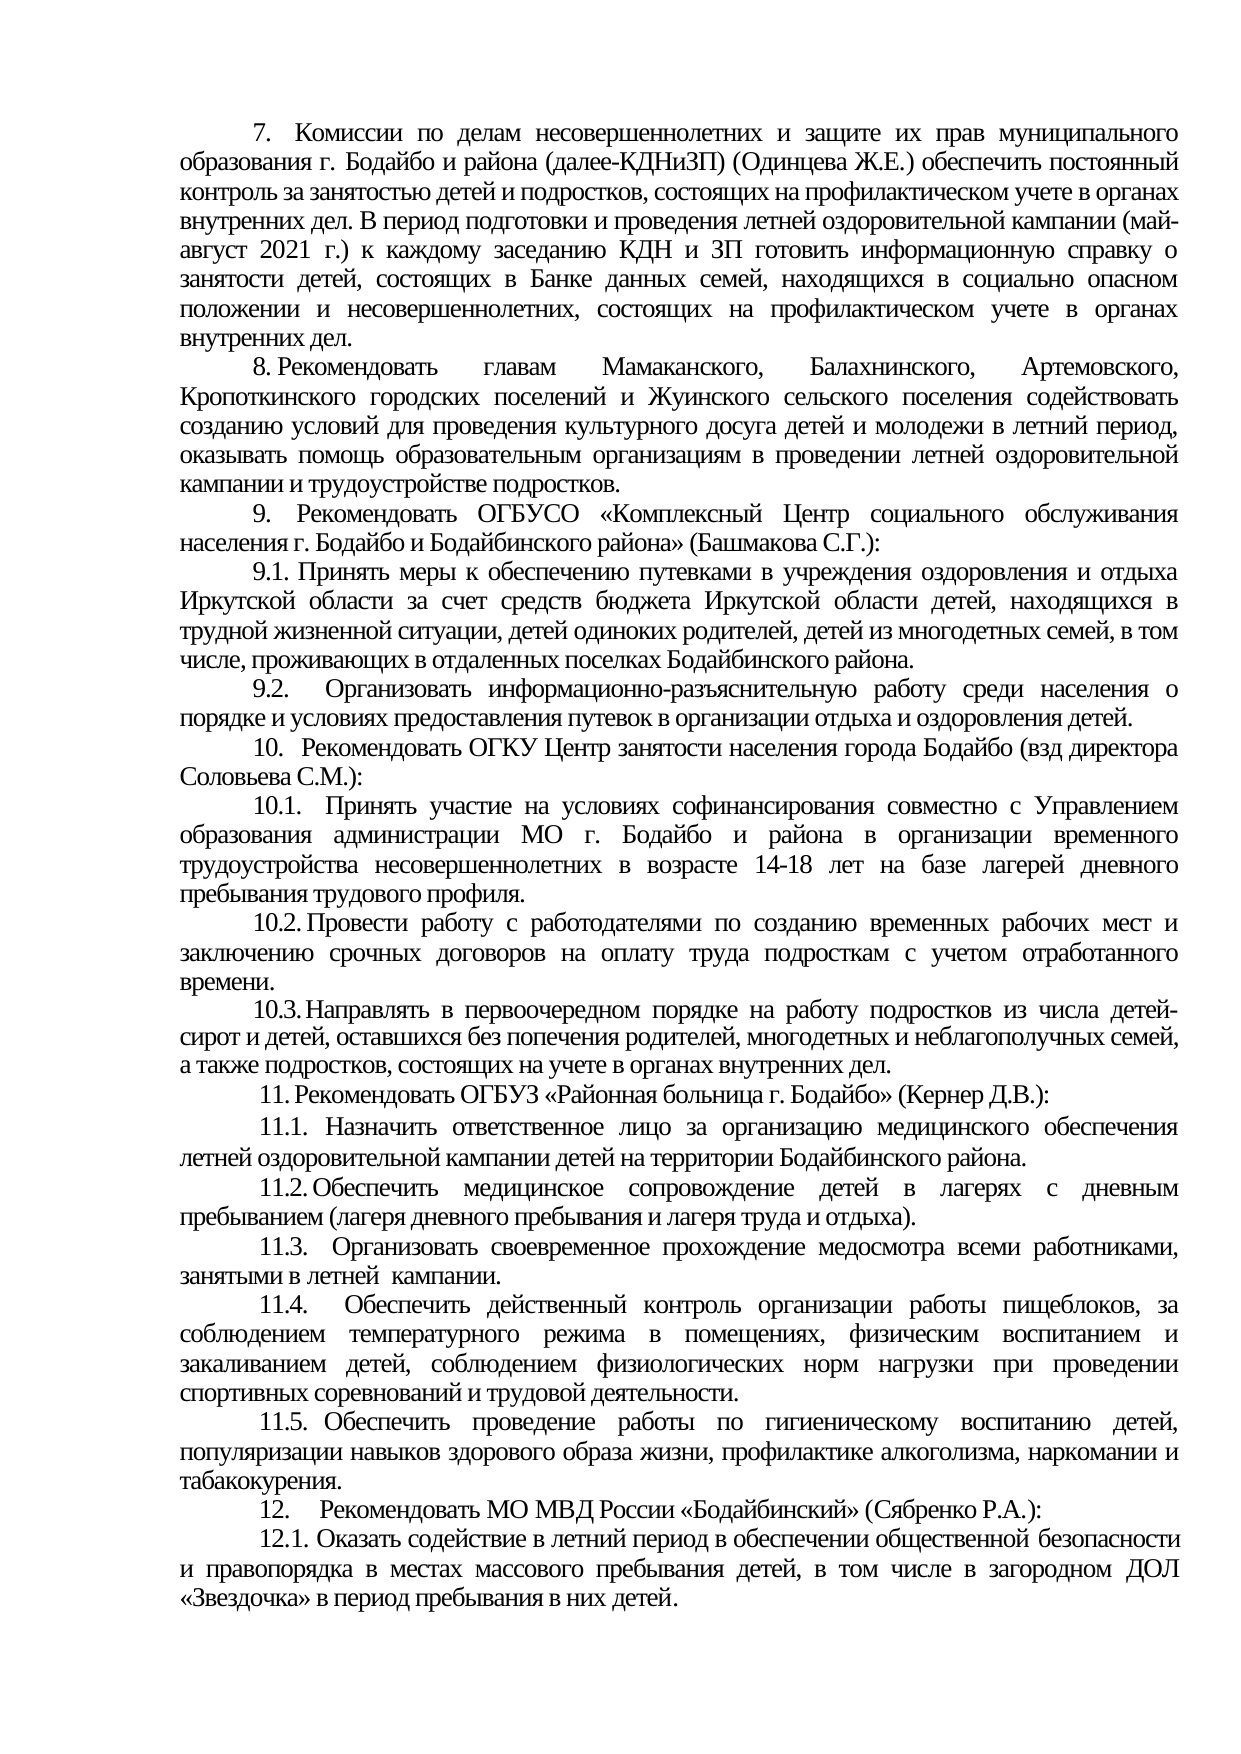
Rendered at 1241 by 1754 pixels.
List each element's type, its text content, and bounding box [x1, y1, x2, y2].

list Рекомендовать МО MBД России «Бодайбинский» (Сябренко Р.А.): [179, 1495, 1181, 1524]
list Принять участие на условиях софинансирования совместно с Управлением образования администрации МО г. Бодайбо и района в организации временного трудоустройства несовершеннолетних в возрасте 14-18 лет на базе лагерей дневного пребывания трудового профиля. [179, 791, 1179, 908]
list Рекомендовать ОГБУСО «Комплексный Центр социального обслуживания населения г. Бодайбо и Бодайбинского района» (Башмакова С.Г.): [179, 499, 1179, 557]
list Направлять в первоочередном порядке на работу подростков из числа детей-сирот и детей, оставшихся без попечения родителей, многодетных и неблагополучных семей, а также подростков, состоящих на учете в органах внутренних дел. [179, 996, 1179, 1079]
list Рекомендовать ОГКУ Центр занятости населения города Бодайбо (взд директора Соловьева С.М.): [179, 733, 1179, 791]
list Обеспечить медицинское сопровождение детей в лагерях с дневным пребыванием (лагеря дневного пребывания и лагеря труда и отдыха). [179, 1173, 1179, 1232]
list Комиссии по делам несовершеннолетних и защите их прав муниципального образования г. Бодайбо и района (далее-КДНиЗП) (Одинцева Ж.Е.) обеспечить постоянный контроль за занятостью детей и подростков, состоящих на профилактическом учете в органах внутренних дел. В период подготовки и проведения летней оздоровительной кампании (май-август 2021 г.) к каждому заседанию КДН и ЗП готовить информационную справку о занятости детей, состоящих в Банке данных семей, находящихся в социально опасном положении и несовершеннолетних, состоящих на профилактическом учете в органах внутренних дел. [179, 118, 1179, 352]
list Обеспечить проведение работы по гигиеническому воспитанию детей, популяризации навыков здорового образа жизни, профилактике алкоголизма, наркомании и табакокурения. [179, 1407, 1179, 1495]
list Обеспечить действенный контроль организации работы пищеблоков, за соблюдением температурного режима в помещениях, физическим воспитанием и закаливанием детей, соблюдением физиологических норм нагрузки при проведении спортивных соревнований и трудовой деятельности. [179, 1290, 1179, 1407]
list Рекомендовать главам Мамаканского, Балахнинского, Артемовского, Кропоткинского городских поселений и Жуинского сельского поселения содействовать созданию условий для проведения культурного досуга детей и молодежи в летний период, оказывать помощь образовательным организациям в проведении летней оздоровительной кампании и трудоустройстве подростков. [179, 352, 1179, 499]
list Рекомендовать ОГБУЗ «Районная больница г. Бодайбо» (Кернер Д.В.): [179, 1079, 1181, 1110]
list Организовать своевременное прохождение медосмотра всеми работниками, занятыми в летней кампании. [179, 1232, 1179, 1290]
list Организовать информационно-разъяснительную работу среди населения о порядке и условиях предоставления путевок в организации отдыха и оздоровления детей. [179, 674, 1179, 733]
text 12.1. Оказать содействие в летний период в обеспечении общественной безопасности и правопорядка в местах массового пребывания детей, в том числе в загородном ДОЛ «Звездочка» в период пребывания в них детей. [179, 1524, 1181, 1612]
list Назначить ответственное лицо за организацию медицинского обеспечения летней оздоровительной кампании детей на территории Бодайбинского района. [179, 1110, 1179, 1173]
list Провести работу с работодателями по созданию временных рабочих мест и заключению срочных договоров на оплату труда подросткам с учетом отработанного времени. [179, 908, 1179, 996]
list Принять меры к обеспечению путевками в учреждения оздоровления и отдыха Иркутской области за счет средств бюджета Иркутской области детей, находящихся в трудной жизненной ситуации, детей одиноких родителей, детей из многодетных семей, в том числе, проживающих в отдаленных поселках Бодайбинского района. [179, 557, 1179, 674]
